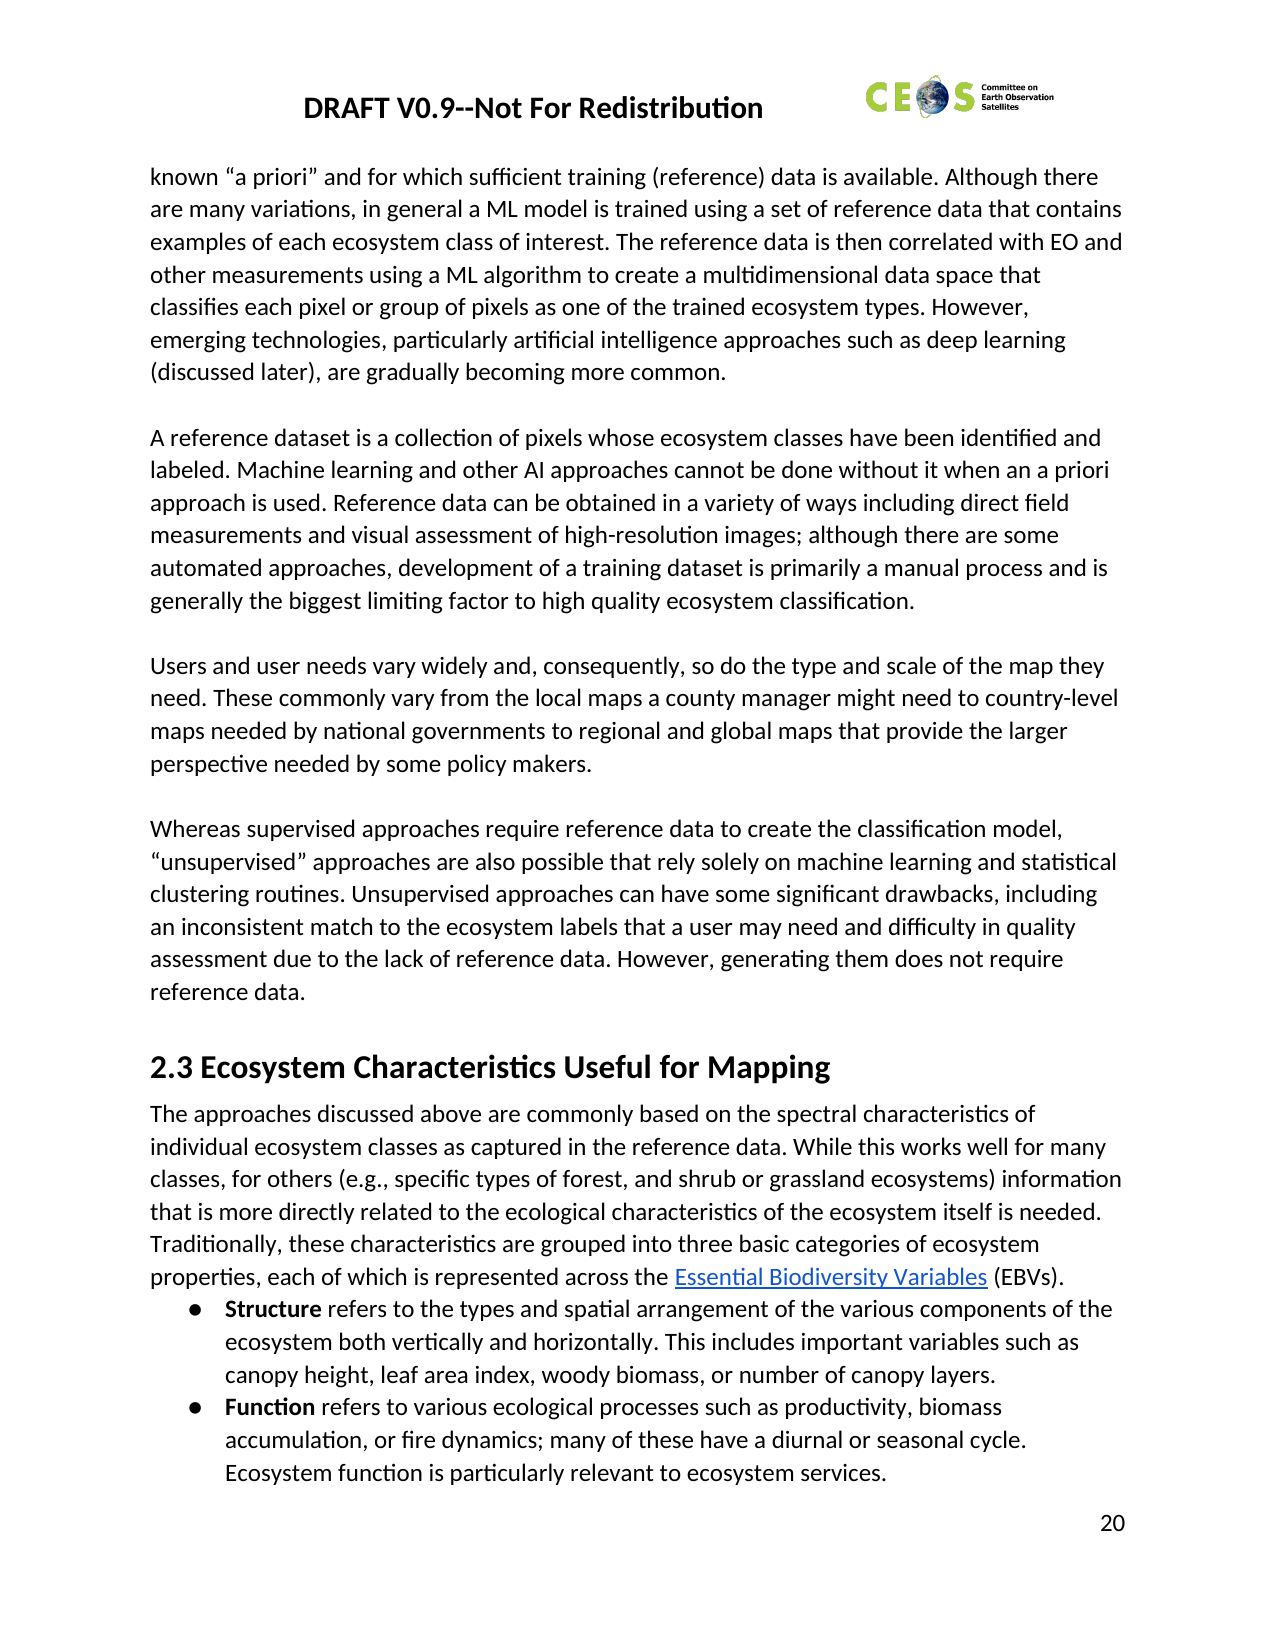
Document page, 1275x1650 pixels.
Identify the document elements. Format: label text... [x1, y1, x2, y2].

text Users and user needs vary widely and, consequently, so do the type and scale of the map they need. These commonly vary from the local maps a county manager might need to country-level maps needed by national governments to regional and global maps that provide the larger perspective needed by some policy makers. [150, 650, 1125, 778]
picture [863, 75, 1057, 118]
subtitle 2.3 Ecosystem Characteristics Useful for Mapping [150, 1046, 1125, 1087]
list Function refers to various ecological processes such as productivity, biomass accumulation, or fire dynamics; many of these have a diurnal or seasonal cycle. Ecosystem function is particularly relevant to ecosystem services. [187, 1391, 1125, 1487]
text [150, 161, 1125, 387]
text Whereas supervised approaches require reference data to create the classification model, “unsupervised” approaches are also possible that rely solely on machine learning and statistical clustering routines. Unsupervised approaches can have some significant drawbacks, including an inconsistent match to the ecosystem labels that a user may need and difficulty in quality assessment due to the lack of reference data. However, generating them does not require reference data. [150, 813, 1125, 1007]
text A reference dataset is a collection of pixels whose ecosystem classes have been identified and labeled. Machine learning and other AI approaches cannot be done without it when an a priori approach is used. Reference data can be obtained in a variety of ways including direct field measurements and visual assessment of high-resolution images; although there are some automated approaches, development of a training dataset is primarily a manual process and is generally the biggest limiting factor to high quality ecosystem classification. [150, 422, 1125, 615]
list Structure refers to the types and spatial arrangement of the various components of the ecosystem both vertically and horizontally. This includes important variables such as canopy height, leaf area index, woody biomass, or number of canopy layers. [187, 1294, 1125, 1389]
text The approaches discussed above are commonly based on the spectral characteristics of individual ecosystem classes as captured in the reference data. While this works well for many classes, for others (e.g., specific types of forest, and shrub or grassland ecosystems) information that is more directly related to the ecological characteristics of the ecosystem itself is needed. Traditionally, these characteristics are grouped into three basic categories of ecosystem properties, each of which is represented across the Essential Biodiversity Variables (EBVs). [150, 1098, 1125, 1292]
